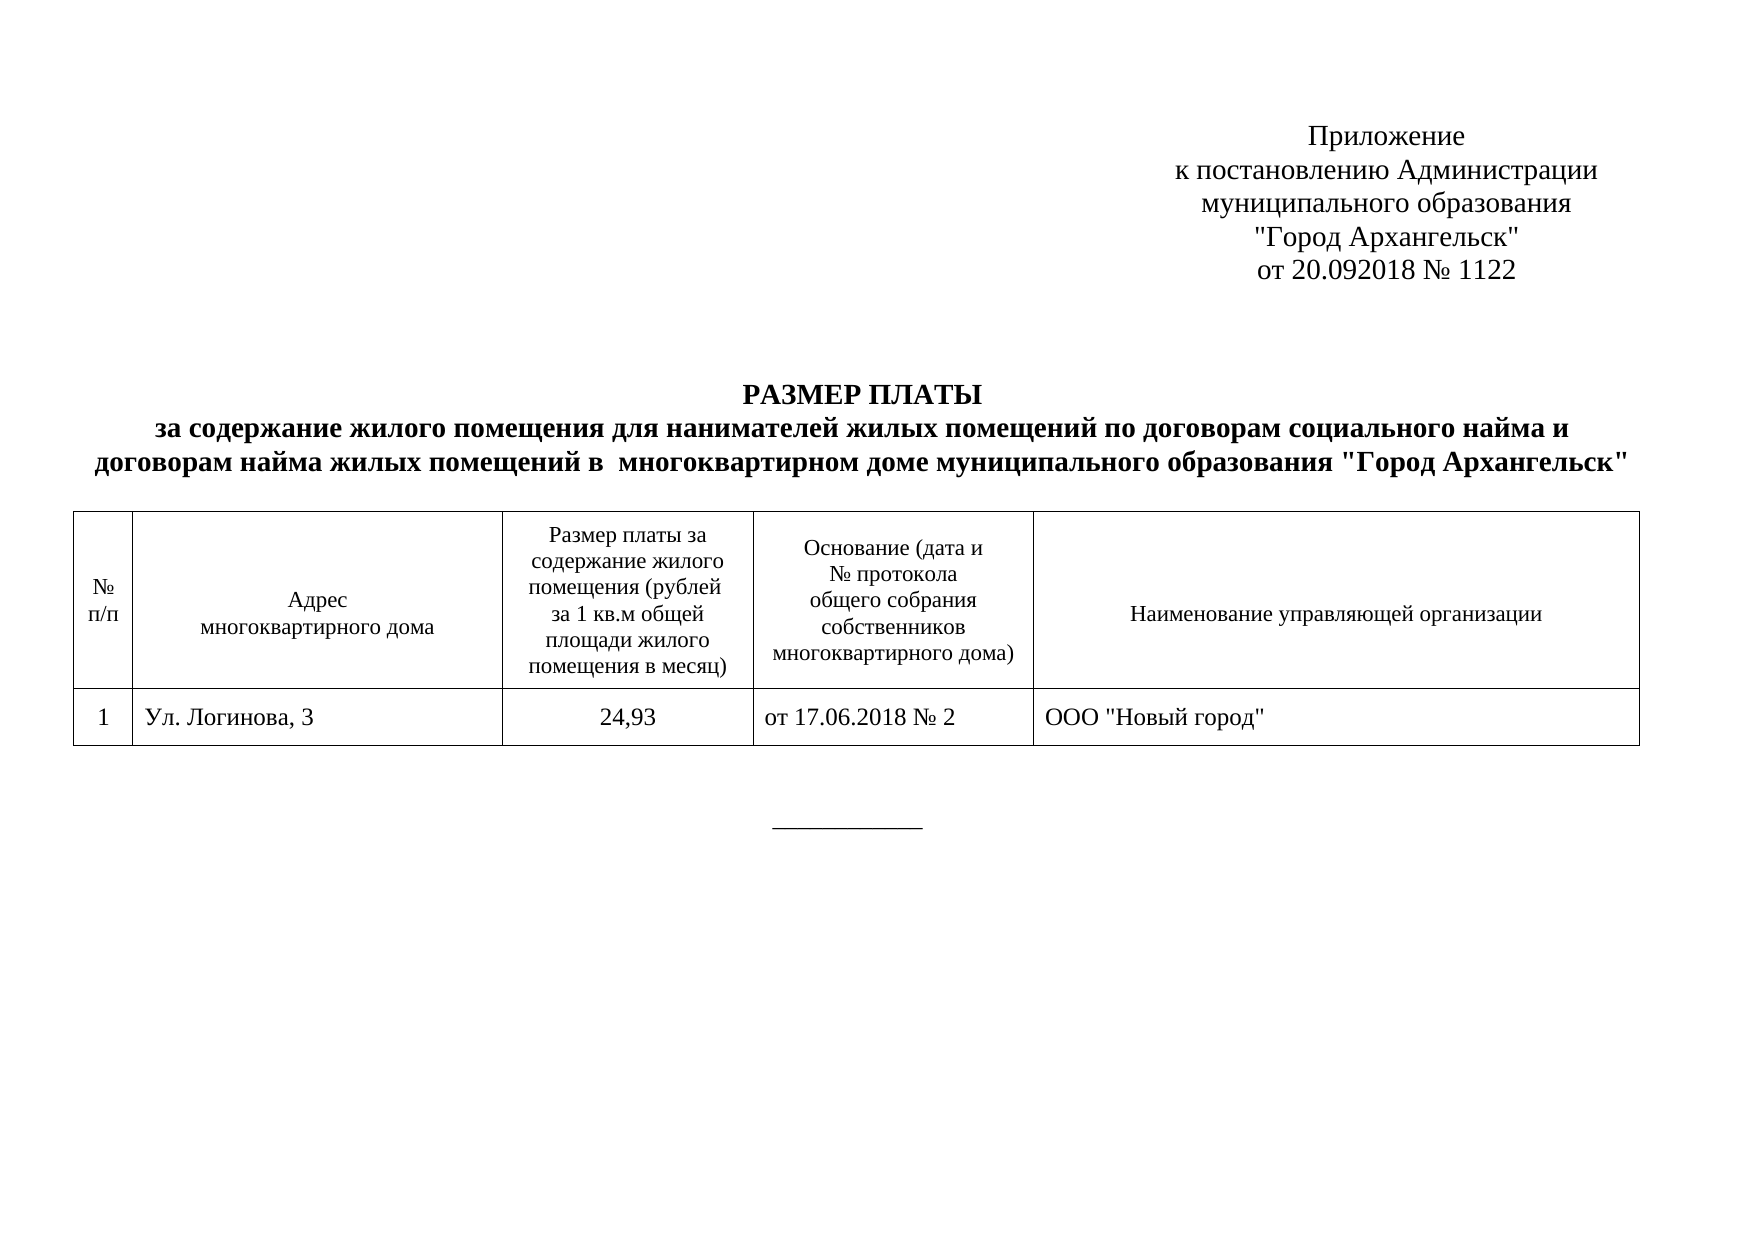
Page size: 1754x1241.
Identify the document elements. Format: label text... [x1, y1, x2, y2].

text за содержание жилого помещения для нанимателей жилых помещений по договорам социального найма и договорам найма жилых помещений в многоквартирном доме муниципального образования "Город Архангельск" [89, 411, 1636, 478]
table_header № п/п [74, 512, 132, 687]
table_header Наименование управляющей организации [1034, 512, 1639, 687]
text к постановлению Администрации [1137, 152, 1636, 185]
text ____________ [59, 803, 1636, 832]
table_header Размер платы за содержание жилого помещения (рублей за 1 кв.м общей площади жилого помещения в месяц) [503, 512, 753, 687]
table_header Основание (дата и № протокола общего собрания собственников многоквартирного дома) [754, 512, 1033, 687]
text "Город Архангельск" [1137, 219, 1636, 252]
text от 20.092018 № 1122 [1137, 252, 1636, 286]
text муниципального образования [1137, 185, 1636, 219]
text Приложение [1137, 118, 1636, 152]
table_cell Ул. Логинова, 3 [133, 689, 502, 745]
table_header Адрес многоквартирного дома [133, 512, 502, 687]
table_cell от 17.06.2018 № 2 [754, 689, 1033, 745]
table_cell ООО "Новый город" [1034, 689, 1639, 745]
text РАЗМЕР ПЛАТЫ [89, 377, 1636, 411]
table_cell 1 [74, 689, 132, 745]
table_cell 24,93 [503, 689, 753, 745]
